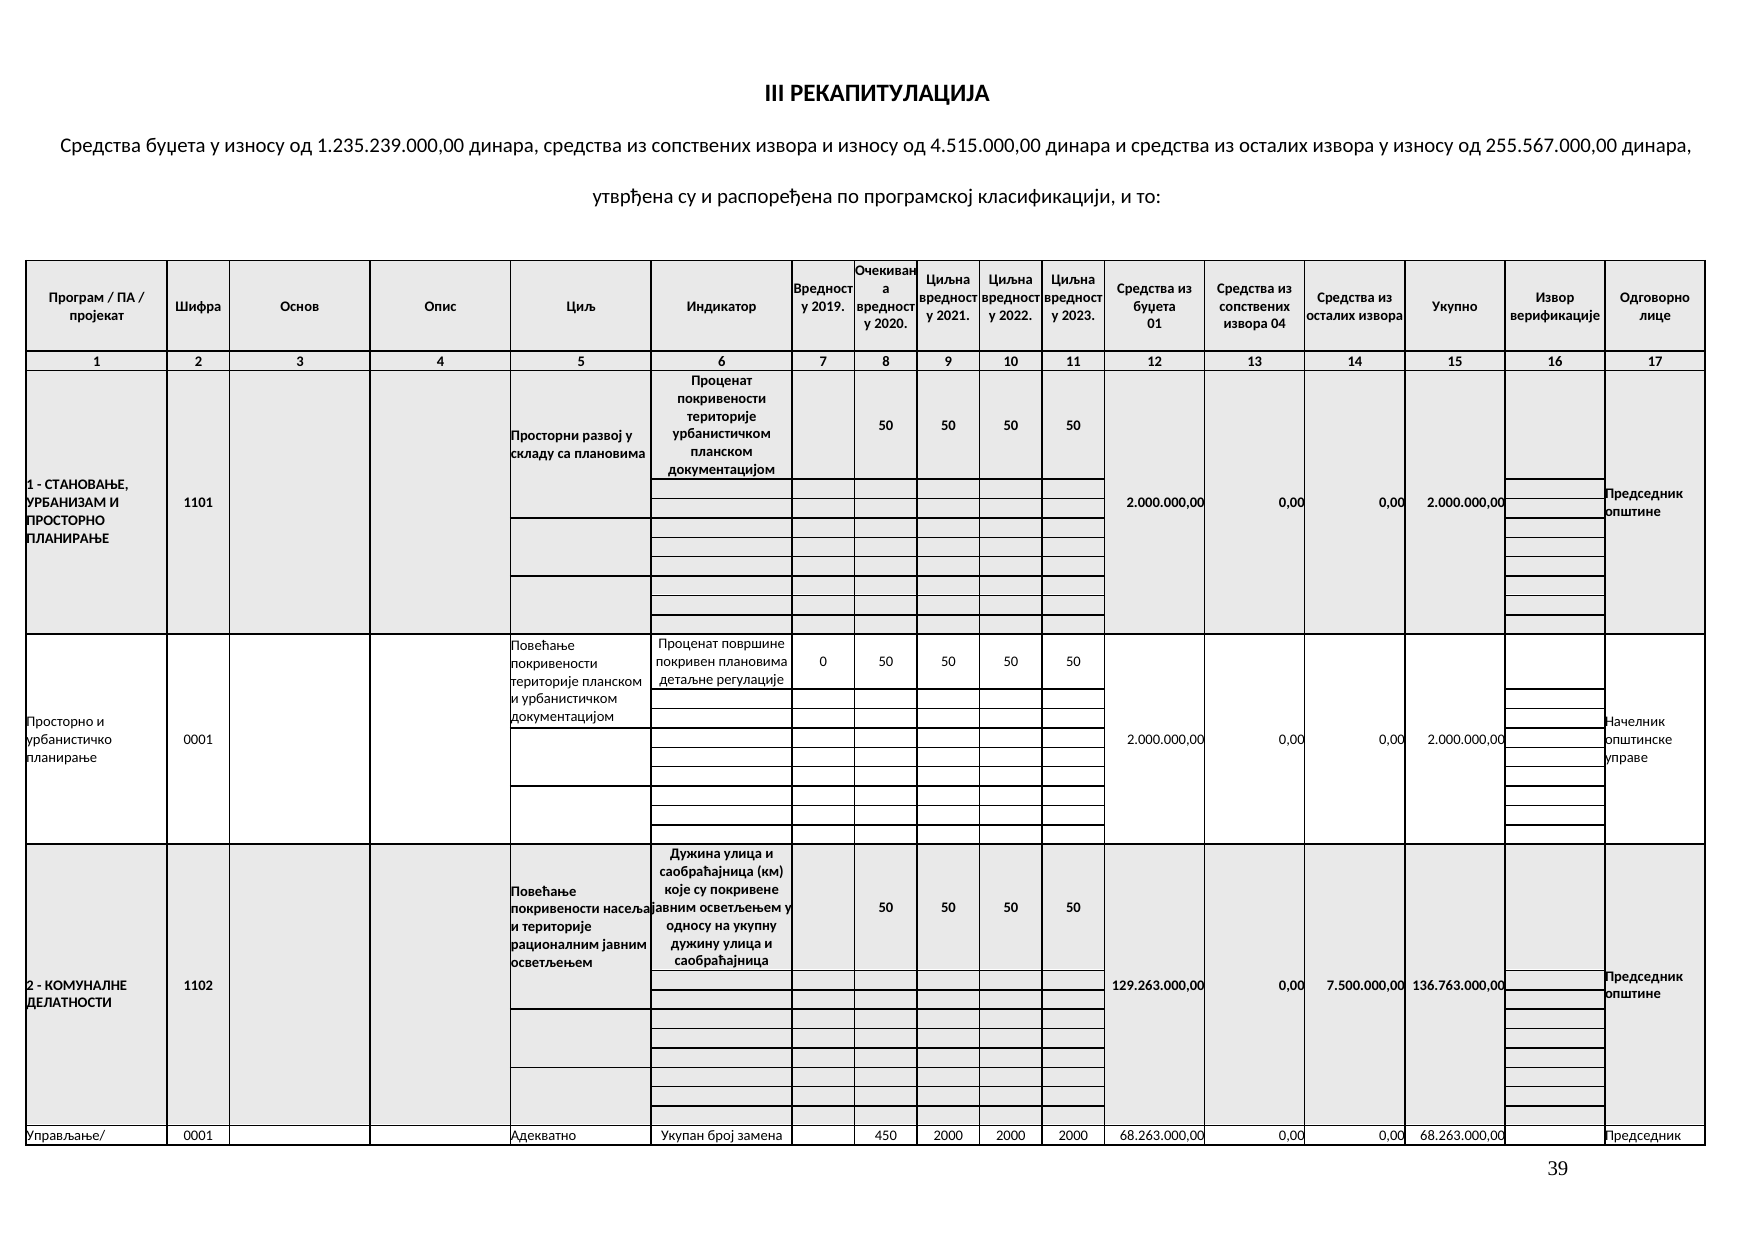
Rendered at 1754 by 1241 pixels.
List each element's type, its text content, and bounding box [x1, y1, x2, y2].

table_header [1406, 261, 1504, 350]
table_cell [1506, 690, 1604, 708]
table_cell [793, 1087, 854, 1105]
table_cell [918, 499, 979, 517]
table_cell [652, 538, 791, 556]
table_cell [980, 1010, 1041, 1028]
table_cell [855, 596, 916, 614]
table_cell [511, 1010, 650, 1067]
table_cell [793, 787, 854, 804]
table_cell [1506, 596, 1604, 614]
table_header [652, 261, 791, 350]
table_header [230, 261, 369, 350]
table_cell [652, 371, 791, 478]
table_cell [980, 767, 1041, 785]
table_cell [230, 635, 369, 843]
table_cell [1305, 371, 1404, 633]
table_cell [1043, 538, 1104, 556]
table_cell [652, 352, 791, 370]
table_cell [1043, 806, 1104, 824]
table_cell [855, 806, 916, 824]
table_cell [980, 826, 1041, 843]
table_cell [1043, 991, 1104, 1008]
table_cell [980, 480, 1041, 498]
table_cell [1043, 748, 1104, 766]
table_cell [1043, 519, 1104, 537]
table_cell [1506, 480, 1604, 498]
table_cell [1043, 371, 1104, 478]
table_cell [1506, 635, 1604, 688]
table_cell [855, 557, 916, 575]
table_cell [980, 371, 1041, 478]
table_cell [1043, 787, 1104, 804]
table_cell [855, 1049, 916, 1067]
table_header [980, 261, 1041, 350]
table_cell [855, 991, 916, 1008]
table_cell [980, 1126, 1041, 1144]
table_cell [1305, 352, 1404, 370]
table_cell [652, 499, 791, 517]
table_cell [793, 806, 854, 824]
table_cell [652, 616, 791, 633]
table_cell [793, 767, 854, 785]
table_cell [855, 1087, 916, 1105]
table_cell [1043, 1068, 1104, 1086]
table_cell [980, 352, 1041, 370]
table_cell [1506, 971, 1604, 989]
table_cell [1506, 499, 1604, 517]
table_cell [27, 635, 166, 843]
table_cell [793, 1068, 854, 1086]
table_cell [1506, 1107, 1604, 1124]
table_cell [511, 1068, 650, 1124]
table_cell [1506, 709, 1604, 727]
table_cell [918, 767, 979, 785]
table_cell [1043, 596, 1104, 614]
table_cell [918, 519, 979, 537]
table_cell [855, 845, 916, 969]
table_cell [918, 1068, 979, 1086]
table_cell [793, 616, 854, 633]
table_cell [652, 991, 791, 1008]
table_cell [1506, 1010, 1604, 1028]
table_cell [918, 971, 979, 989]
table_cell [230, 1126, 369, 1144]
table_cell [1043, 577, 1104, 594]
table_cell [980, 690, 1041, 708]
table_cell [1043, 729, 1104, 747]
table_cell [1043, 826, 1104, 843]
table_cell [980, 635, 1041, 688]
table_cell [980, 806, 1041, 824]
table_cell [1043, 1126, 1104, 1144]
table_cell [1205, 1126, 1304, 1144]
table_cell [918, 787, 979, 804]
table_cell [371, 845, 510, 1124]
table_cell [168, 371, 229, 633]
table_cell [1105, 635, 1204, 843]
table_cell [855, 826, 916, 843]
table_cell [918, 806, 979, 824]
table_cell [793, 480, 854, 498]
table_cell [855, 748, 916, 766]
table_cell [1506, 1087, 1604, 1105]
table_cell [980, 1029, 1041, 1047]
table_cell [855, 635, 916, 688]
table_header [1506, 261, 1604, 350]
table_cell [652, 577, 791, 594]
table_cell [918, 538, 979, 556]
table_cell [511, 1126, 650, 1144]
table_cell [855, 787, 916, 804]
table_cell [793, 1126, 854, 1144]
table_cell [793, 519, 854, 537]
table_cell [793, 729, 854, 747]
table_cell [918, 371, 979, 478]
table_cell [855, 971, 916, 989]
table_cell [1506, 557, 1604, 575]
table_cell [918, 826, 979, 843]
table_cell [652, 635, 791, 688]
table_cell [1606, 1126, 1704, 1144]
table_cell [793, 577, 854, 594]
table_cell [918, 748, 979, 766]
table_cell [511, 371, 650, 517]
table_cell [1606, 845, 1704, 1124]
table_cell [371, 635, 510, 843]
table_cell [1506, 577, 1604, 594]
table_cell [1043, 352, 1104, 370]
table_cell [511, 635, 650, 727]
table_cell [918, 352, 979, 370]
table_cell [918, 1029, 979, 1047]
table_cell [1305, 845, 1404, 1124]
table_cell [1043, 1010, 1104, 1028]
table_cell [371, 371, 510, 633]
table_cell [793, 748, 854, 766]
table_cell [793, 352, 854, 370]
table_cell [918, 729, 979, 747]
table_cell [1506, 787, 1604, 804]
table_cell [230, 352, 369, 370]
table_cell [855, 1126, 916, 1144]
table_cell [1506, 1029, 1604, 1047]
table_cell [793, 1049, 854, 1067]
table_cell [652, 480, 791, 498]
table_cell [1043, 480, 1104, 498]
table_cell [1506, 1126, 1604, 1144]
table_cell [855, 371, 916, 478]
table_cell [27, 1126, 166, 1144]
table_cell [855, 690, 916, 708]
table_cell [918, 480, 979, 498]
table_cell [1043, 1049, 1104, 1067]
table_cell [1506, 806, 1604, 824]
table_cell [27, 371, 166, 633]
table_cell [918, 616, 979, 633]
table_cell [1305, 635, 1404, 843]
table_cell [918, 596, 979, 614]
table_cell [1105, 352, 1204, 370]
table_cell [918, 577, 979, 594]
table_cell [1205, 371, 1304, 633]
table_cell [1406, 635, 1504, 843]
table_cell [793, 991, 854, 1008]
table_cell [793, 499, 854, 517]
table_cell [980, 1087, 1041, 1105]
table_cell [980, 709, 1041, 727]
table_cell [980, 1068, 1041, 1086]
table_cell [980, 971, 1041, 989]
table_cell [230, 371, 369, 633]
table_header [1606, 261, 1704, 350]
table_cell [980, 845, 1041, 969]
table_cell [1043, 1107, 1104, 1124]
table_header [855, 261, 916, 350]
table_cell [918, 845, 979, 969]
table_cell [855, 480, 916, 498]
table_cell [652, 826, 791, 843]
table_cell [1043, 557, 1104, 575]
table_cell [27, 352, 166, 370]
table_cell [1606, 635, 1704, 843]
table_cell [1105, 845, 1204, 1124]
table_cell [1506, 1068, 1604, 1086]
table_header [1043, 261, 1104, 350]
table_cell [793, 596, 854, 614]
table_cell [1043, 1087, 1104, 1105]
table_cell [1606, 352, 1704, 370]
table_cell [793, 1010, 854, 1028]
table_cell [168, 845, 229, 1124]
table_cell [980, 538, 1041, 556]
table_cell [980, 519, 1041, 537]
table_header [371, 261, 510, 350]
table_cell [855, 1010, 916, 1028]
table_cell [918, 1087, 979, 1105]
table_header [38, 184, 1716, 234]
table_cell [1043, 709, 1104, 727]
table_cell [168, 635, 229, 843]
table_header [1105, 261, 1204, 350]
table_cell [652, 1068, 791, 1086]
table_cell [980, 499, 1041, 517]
text III РЕКАПИТУЛАЦИЈА [37, 77, 1716, 107]
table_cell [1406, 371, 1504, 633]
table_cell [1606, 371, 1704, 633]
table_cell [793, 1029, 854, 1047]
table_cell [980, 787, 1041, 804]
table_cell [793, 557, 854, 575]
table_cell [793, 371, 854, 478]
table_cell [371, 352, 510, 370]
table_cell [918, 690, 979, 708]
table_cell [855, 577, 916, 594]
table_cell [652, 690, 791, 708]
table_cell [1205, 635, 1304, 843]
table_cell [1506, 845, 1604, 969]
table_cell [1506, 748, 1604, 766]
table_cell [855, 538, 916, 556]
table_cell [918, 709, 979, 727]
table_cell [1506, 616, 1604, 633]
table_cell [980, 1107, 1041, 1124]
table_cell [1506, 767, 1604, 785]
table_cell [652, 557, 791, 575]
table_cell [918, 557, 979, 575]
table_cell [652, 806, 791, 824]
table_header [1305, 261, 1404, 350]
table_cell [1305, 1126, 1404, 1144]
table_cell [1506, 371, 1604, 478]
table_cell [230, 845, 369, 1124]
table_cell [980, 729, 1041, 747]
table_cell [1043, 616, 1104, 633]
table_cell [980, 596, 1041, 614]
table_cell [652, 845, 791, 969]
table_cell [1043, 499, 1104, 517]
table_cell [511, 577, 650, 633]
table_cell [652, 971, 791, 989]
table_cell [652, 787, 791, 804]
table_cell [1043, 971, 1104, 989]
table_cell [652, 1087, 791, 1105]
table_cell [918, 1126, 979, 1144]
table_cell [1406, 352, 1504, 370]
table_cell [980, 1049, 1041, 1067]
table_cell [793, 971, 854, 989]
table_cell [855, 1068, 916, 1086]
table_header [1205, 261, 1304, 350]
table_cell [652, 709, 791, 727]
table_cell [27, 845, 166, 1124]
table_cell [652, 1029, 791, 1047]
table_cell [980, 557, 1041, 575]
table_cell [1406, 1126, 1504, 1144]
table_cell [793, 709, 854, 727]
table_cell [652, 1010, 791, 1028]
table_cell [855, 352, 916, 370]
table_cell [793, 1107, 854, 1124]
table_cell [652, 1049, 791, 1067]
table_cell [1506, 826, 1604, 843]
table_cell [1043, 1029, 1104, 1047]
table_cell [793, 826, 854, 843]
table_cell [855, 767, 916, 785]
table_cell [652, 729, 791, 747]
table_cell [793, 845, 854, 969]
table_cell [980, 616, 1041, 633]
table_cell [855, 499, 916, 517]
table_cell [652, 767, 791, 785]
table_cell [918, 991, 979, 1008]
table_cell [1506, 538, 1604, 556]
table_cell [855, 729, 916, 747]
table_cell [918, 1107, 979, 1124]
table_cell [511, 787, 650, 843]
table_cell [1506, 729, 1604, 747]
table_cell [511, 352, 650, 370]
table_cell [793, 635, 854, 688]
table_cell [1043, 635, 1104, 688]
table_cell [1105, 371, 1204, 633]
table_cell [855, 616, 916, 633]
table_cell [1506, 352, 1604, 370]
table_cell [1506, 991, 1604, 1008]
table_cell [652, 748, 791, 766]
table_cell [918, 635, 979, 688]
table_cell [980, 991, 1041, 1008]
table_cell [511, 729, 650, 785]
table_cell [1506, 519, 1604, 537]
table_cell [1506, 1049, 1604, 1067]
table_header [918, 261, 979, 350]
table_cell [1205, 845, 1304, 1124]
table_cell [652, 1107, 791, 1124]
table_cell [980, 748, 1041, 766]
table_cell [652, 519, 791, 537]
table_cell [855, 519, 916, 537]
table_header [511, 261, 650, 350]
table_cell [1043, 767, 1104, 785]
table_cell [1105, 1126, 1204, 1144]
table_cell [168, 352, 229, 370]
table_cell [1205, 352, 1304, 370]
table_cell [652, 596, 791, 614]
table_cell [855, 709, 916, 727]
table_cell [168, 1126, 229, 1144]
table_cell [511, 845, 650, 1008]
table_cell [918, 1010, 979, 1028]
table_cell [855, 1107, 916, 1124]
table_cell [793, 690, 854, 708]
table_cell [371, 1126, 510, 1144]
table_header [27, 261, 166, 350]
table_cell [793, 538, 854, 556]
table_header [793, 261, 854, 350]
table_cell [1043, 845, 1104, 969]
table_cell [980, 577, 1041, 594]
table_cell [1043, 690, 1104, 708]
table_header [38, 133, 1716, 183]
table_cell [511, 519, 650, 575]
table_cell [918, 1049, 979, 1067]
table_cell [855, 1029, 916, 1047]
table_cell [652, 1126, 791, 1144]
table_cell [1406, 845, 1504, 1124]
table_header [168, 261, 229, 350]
